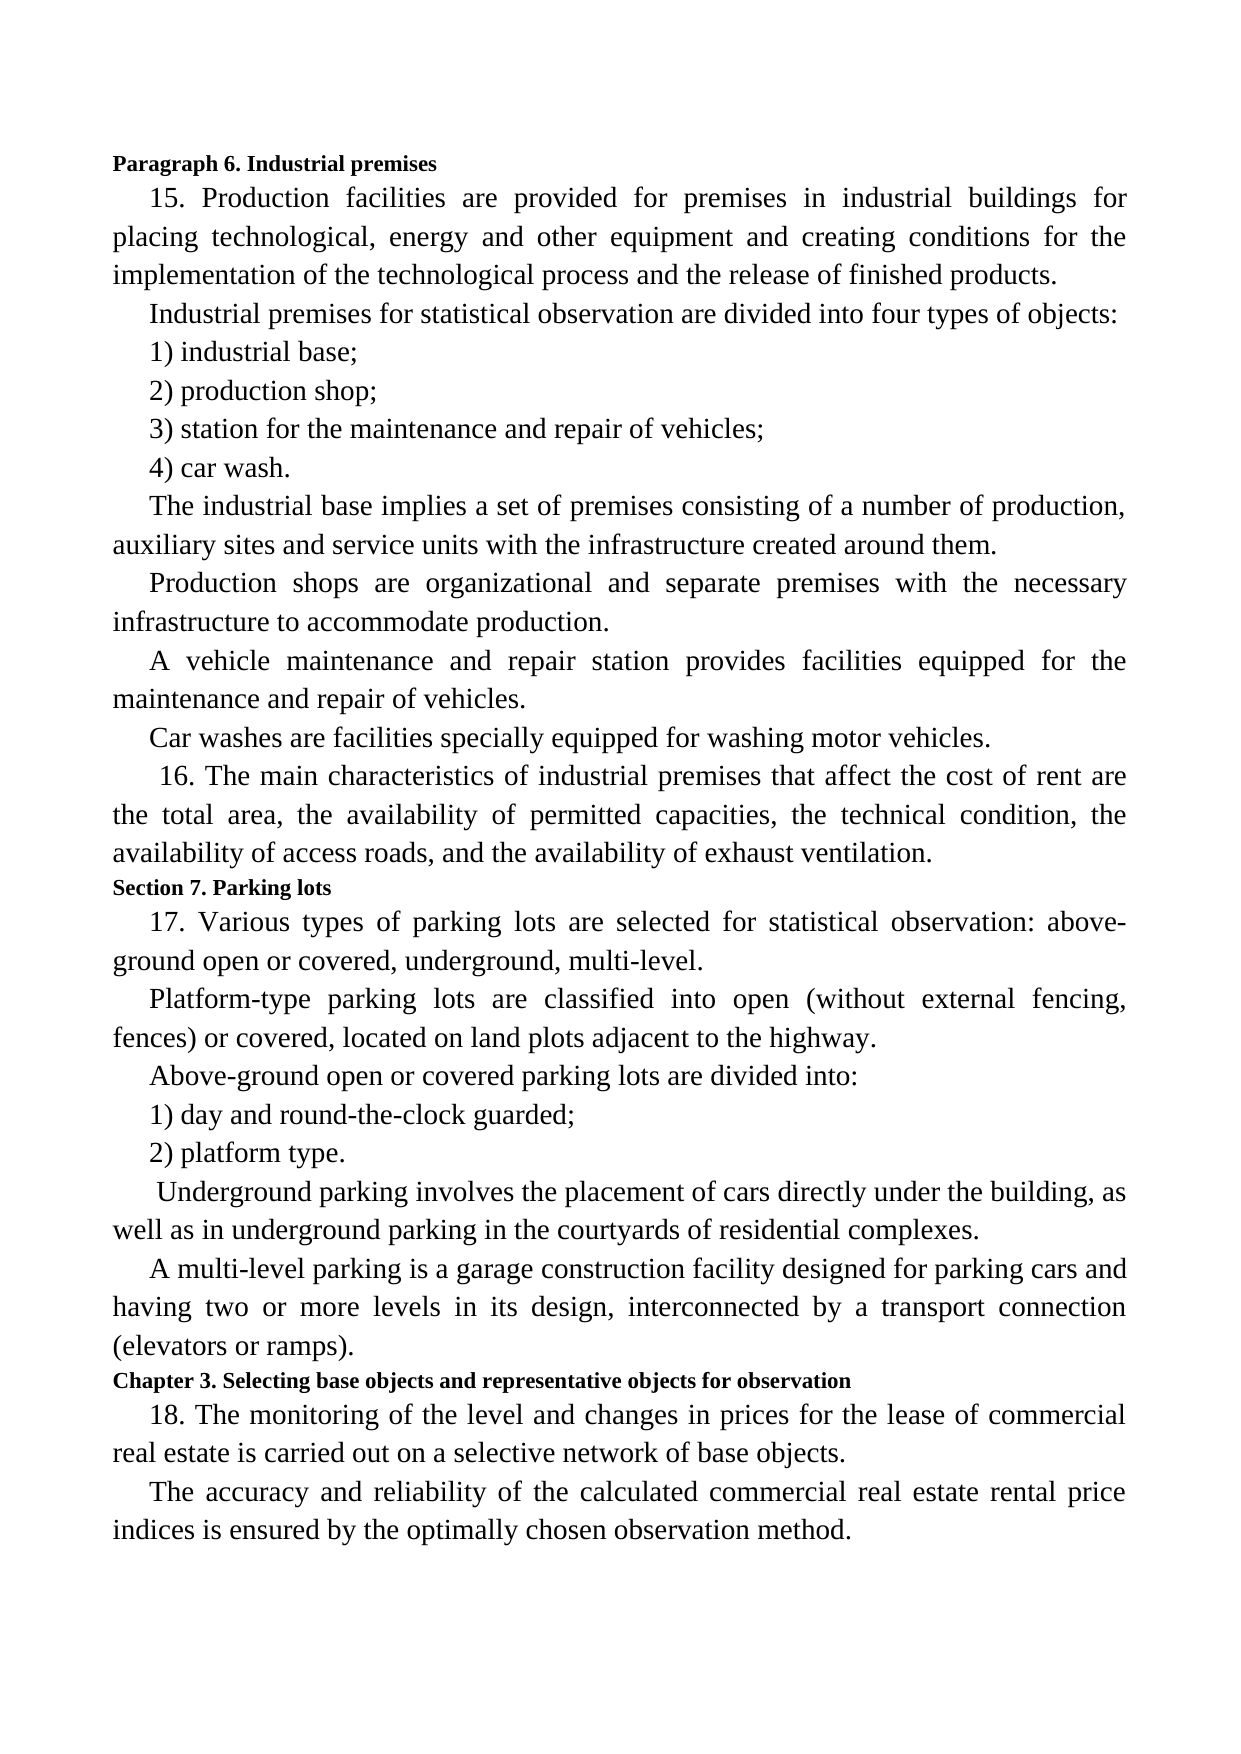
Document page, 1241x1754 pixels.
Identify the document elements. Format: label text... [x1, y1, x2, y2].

text Production shops are organizational and separate premises with the necessary infrastructure to accommodate production. [112, 566, 1128, 638]
text Above-ground open or covered parking lots are divided into: [112, 1058, 1128, 1092]
text 2) production shop; [112, 373, 1128, 406]
text 1) day and round-the-clock guarded; [112, 1097, 1128, 1130]
text Chapter 3. Selecting base objects and representative objects for observation [112, 1367, 1128, 1393]
text 18. The monitoring of the level and changes in prices for the lease of commercial real estate is carried out on a selective network of base objects. [112, 1397, 1128, 1469]
text Paragraph 6. Industrial premises [112, 150, 1128, 176]
text 16. The main characteristics of industrial premises that affect the cost of rent are the total area, the availability of permitted capacities, the technical condition, the availability of access roads, and the availability of exhaust ventilation. [112, 758, 1128, 869]
text Car washes are facilities specially equipped for washing motor vehicles. [112, 720, 1128, 753]
text The accuracy and reliability of the calculated commercial real estate rental price indices is ensured by the optimally chosen observation method. [112, 1474, 1128, 1546]
text 15. Production facilities are provided for premises in industrial buildings for placing technological, energy and other equipment and creating conditions for the implementation of the technological process and the release of finished products. [112, 180, 1128, 291]
text 2) platform type. [112, 1135, 1128, 1169]
text 1) industrial base; [112, 334, 1128, 368]
text A multi-level parking is a garage construction facility designed for parking cars and having two or more levels in its design, interconnected by a transport connection (elevators or ramps). [112, 1251, 1128, 1362]
text 4) car wash. [112, 450, 1128, 483]
text A vehicle maintenance and repair station provides facilities equipped for the maintenance and repair of vehicles. [112, 643, 1128, 715]
text Industrial premises for statistical observation are divided into four types of objects: [112, 296, 1128, 329]
text Underground parking involves the placement of cars directly under the building, as well as in underground parking in the courtyards of residential complexes. [112, 1174, 1128, 1246]
text 17. Various types of parking lots are selected for statistical observation: above-ground open or covered, underground, multi-level. [112, 904, 1128, 976]
text Platform-type parking lots are classified into open (without external fencing, fences) or covered, located on land plots adjacent to the highway. [112, 981, 1128, 1053]
text 3) station for the maintenance and repair of vehicles; [112, 411, 1128, 445]
text The industrial base implies a set of premises consisting of a number of production, auxiliary sites and service units with the infrastructure created around them. [112, 488, 1128, 561]
text Section 7. Parking lots [112, 874, 1128, 900]
